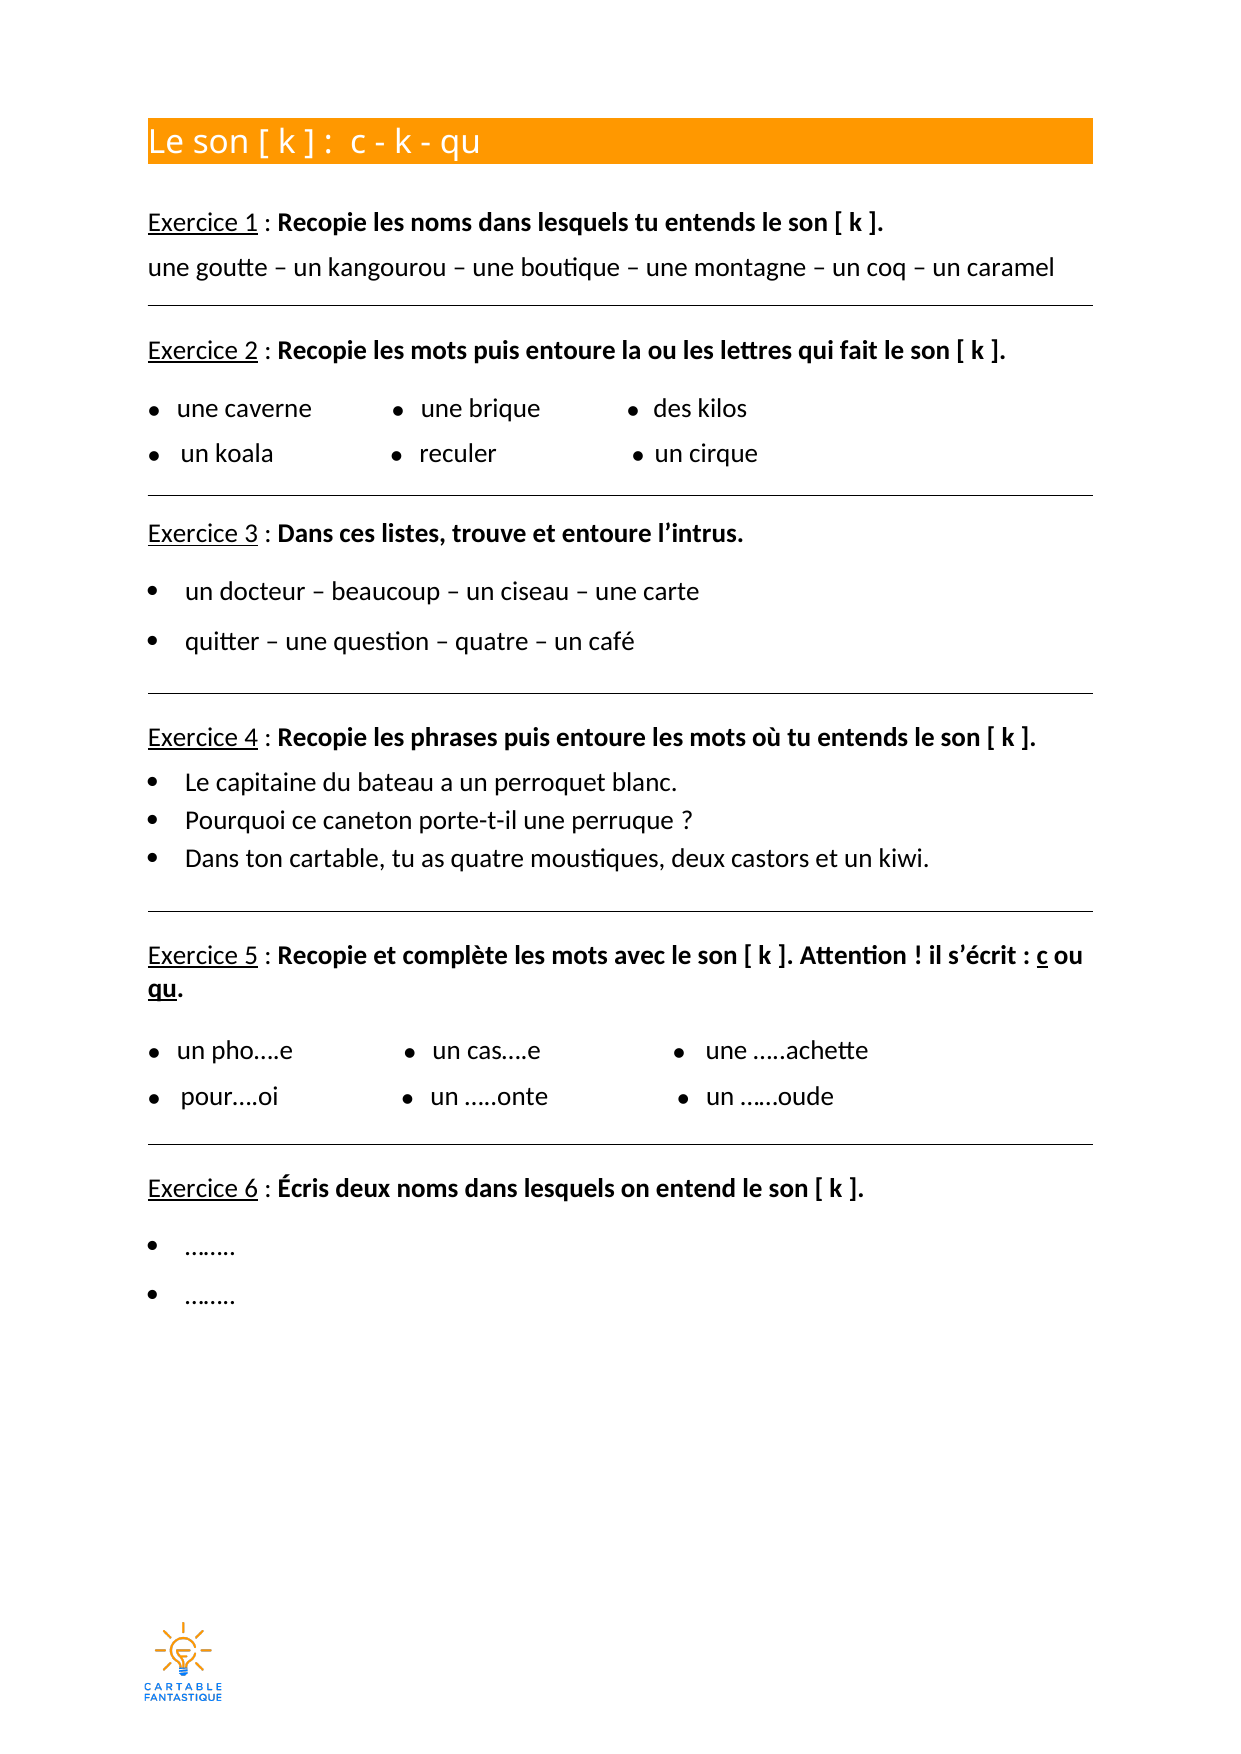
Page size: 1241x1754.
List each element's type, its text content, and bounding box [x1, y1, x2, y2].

text Exercice 1 : Recopie les noms dans lesquels tu entends le son [ k ]. [148, 205, 1093, 238]
list …….. [148, 1278, 1093, 1311]
text un koala reculer un cirque [148, 436, 1093, 469]
picture [144, 1622, 222, 1701]
list Le capitaine du bateau a un perroquet blanc. [148, 765, 1093, 798]
text Exercice 3 : Dans ces listes, trouve et entoure l’intrus. [148, 496, 1093, 549]
text une goutte – un kangourou – une boutique – une montagne – un coq – un caramel [148, 250, 1093, 283]
text Exercice 2 : Recopie les mots puis entoure la ou les lettres qui fait le son [ k ]. [148, 306, 1093, 366]
list un docteur – beaucoup – un ciseau – une carte [148, 574, 1093, 607]
text Exercice 6 : Écris deux noms dans lesquels on entend le son [ k ]. [148, 1171, 1093, 1204]
text une caverne une brique des kilos [148, 391, 1093, 424]
text Exercice 5 : Recopie et complète les mots avec le son [ k ]. Attention ! il s’écrit : c ou qu. [148, 938, 1093, 1004]
text Exercice 4 : Recopie les phrases puis entoure les mots où tu entends le son [ k ]. [148, 720, 1093, 753]
list quitter – une question – quatre – un café [148, 624, 1093, 657]
list …….. [148, 1229, 1093, 1262]
text pour….oi un …..onte un ……oude [148, 1079, 1093, 1112]
list Pourquoi ce caneton porte-t-il une perruque ? [148, 803, 1093, 836]
list Dans ton cartable, tu as quatre moustiques, deux castors et un kiwi. [148, 841, 1093, 874]
subtitle Le son [ k ] : c - k - qu [148, 118, 1093, 164]
text un pho….e un cas….e une …..achette [148, 1033, 1093, 1066]
